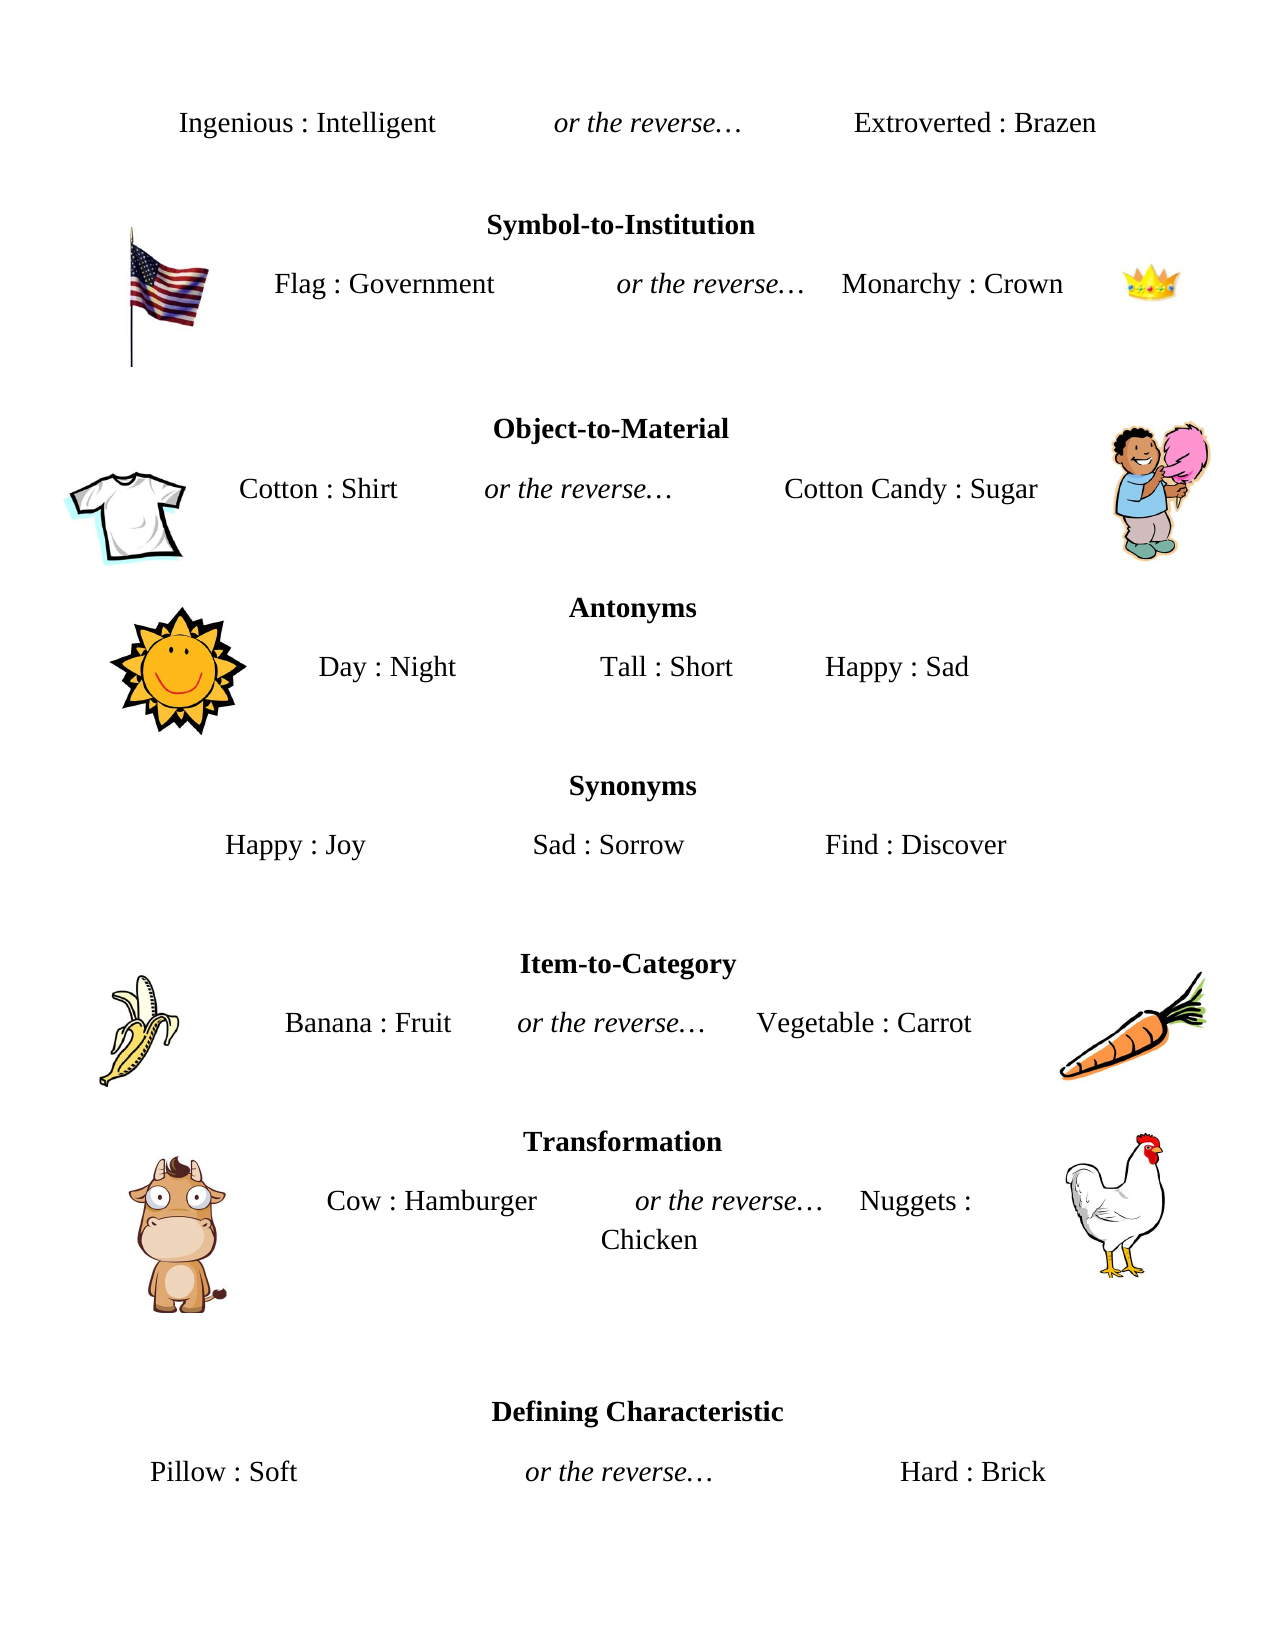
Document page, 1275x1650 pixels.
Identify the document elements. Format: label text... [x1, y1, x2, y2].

text Banana : Fruit or the reverse… Vegetable : Carrot [197, 1005, 1059, 1039]
picture [109, 601, 249, 740]
picture [95, 224, 239, 365]
text Flag : Government or the reverse… Monarchy : Crown [239, 267, 1098, 300]
picture [1090, 420, 1233, 562]
text Day : Night Tall : Short Happy : Sad [249, 649, 1125, 683]
text Transformation [150, 1124, 1125, 1158]
text Happy : Joy Sad : Sorrow Find : Discover [150, 827, 1125, 861]
picture [1098, 232, 1207, 338]
text Object-to-Material [150, 412, 1125, 445]
text Ingenious : Intelligent or the reverse… Extroverted : Brazen [150, 105, 1125, 138]
picture [62, 456, 186, 579]
text Pillow : Soft or the reverse… Hard : Brick [150, 1454, 1125, 1487]
picture [1042, 1132, 1189, 1277]
picture [98, 1156, 257, 1313]
text Defining Characteristic [150, 1394, 1125, 1428]
text Cow : Hamburger or the reverse… Nuggets : Chicken [257, 1183, 1042, 1256]
text Antonyms [525, 590, 1125, 623]
text Cotton : Shirt or the reverse… Cotton Candy : Sugar [186, 471, 1090, 504]
text Symbol-to-Institution [375, 207, 1125, 241]
picture [1059, 951, 1208, 1099]
text Item-to-Category [150, 946, 1125, 979]
text Synonyms [150, 768, 1125, 801]
picture [82, 973, 197, 1086]
